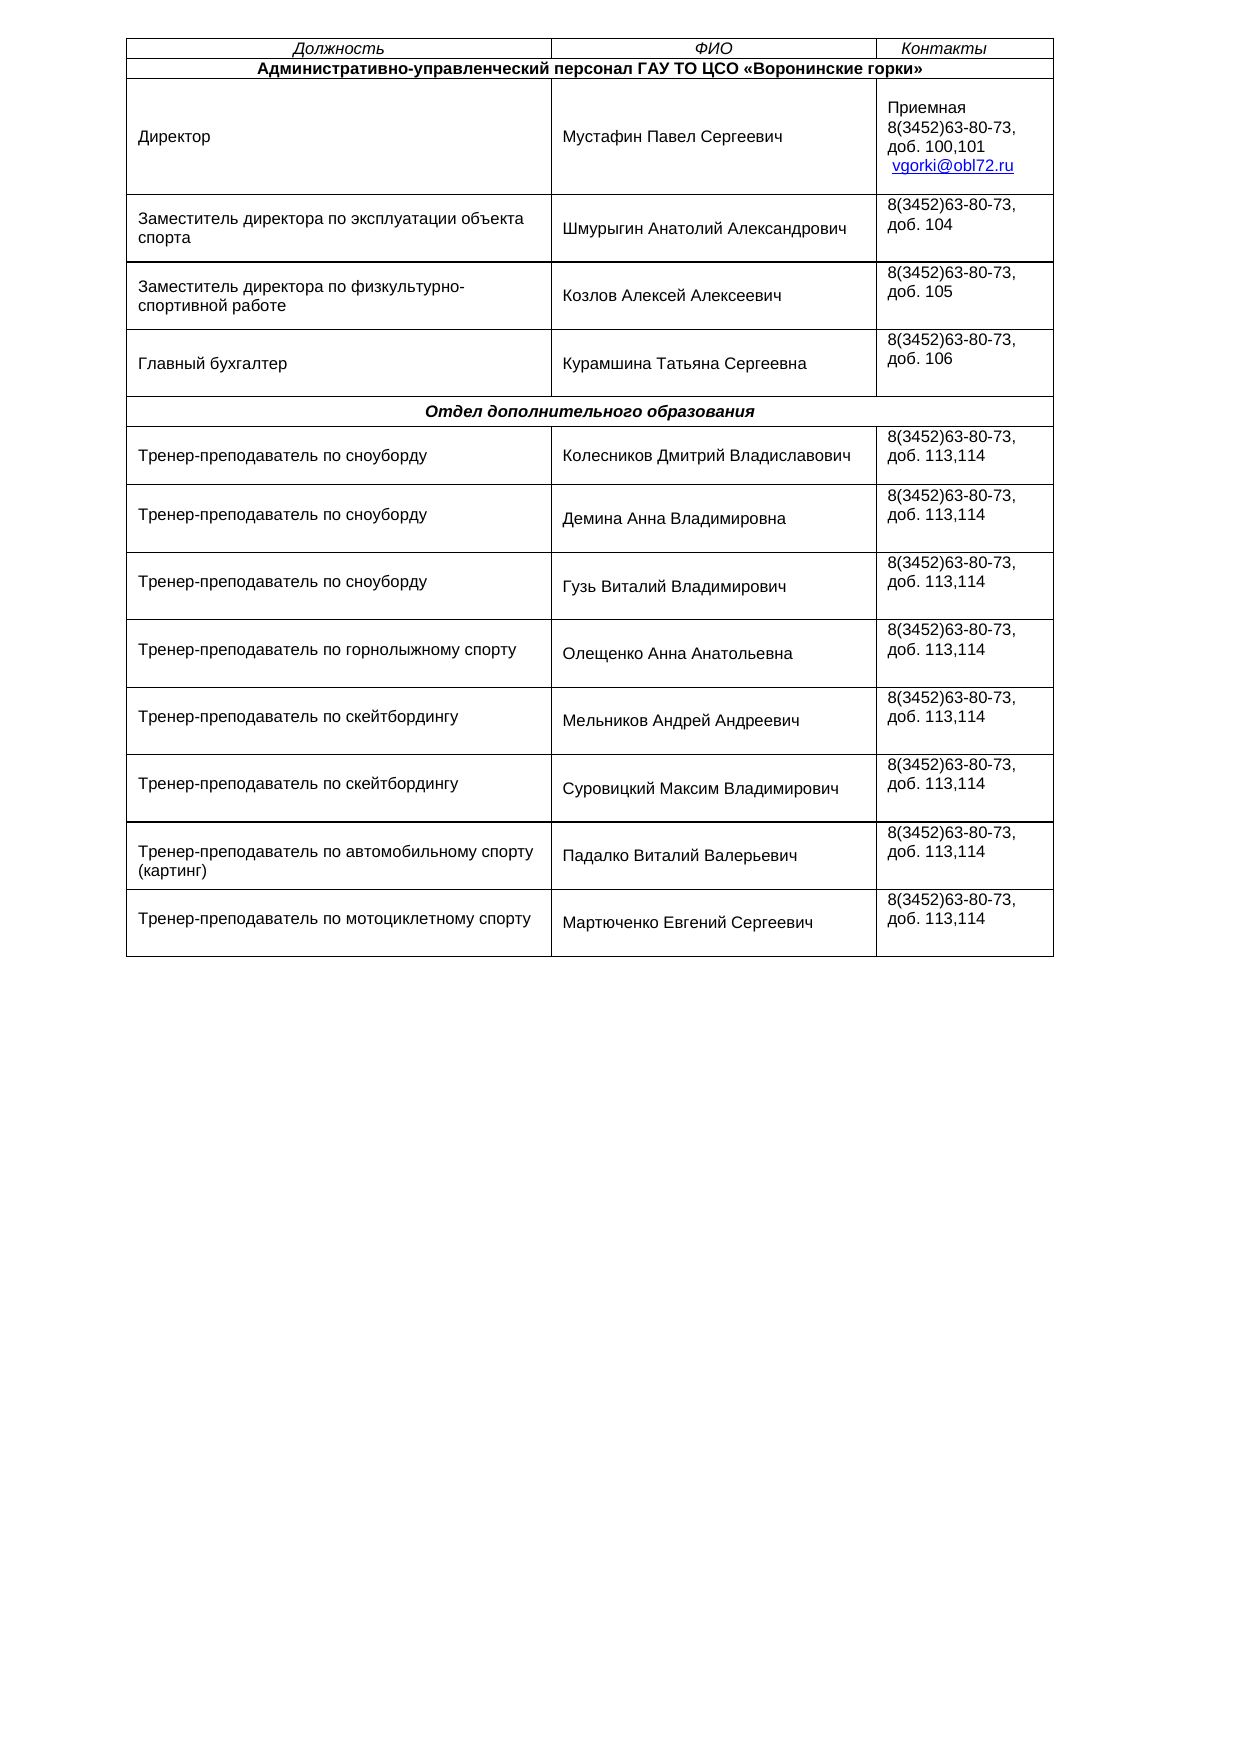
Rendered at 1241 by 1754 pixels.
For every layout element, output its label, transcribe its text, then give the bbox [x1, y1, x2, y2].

table_cell 8(3452)63-80-73, доб. 106 [877, 330, 1053, 396]
table_cell Приемная 8(3452)63-80-73, доб. 100,101 vgorki@obl72.ru [877, 79, 1053, 194]
table_cell Отдел дополнительного образования [127, 397, 1053, 426]
table_cell Падалко Виталий Валерьевич [552, 823, 876, 889]
table_cell Колесников Дмитрий Владиславович [552, 427, 876, 484]
table_cell Гузь Виталий Владимирович [552, 553, 876, 619]
table_cell Административно-управленческий персонал ГАУ ТО ЦСО «Воронинские горки» [127, 59, 1053, 78]
table_header ФИО [552, 39, 876, 58]
table_cell Заместитель директора по физкультурно-спортивной работе [127, 263, 551, 329]
table_cell 8(3452)63-80-73, доб. 113,114 [877, 553, 1053, 619]
table_cell Тренер-преподаватель по скейтбордингу [127, 688, 551, 754]
table_cell Тренер-преподаватель по автомобильному спорту (картинг) [127, 823, 551, 889]
table_cell Директор [127, 79, 551, 194]
table_cell 8(3452)63-80-73, доб. 113,114 [877, 485, 1053, 552]
table_cell Главный бухгалтер [127, 330, 551, 396]
table_cell Мустафин Павел Сергеевич [552, 79, 876, 194]
table_cell Тренер-преподаватель по мотоциклетному спорту [127, 890, 551, 956]
table_cell 8(3452)63-80-73, доб. 113,114 [877, 755, 1053, 821]
table_cell Мельников Андрей Андреевич [552, 688, 876, 754]
table_cell Олещенко Анна Анатольевна [552, 620, 876, 687]
table_cell 8(3452)63-80-73, доб. 113,114 [877, 688, 1053, 754]
table_cell Курамшина Татьяна Сергеевна [552, 330, 876, 396]
table_header Контакты [877, 39, 1053, 58]
table_cell 8(3452)63-80-73, доб. 105 [877, 263, 1053, 329]
table_header Должность [127, 39, 551, 58]
table_cell Шмурыгин Анатолий Александрович [552, 195, 876, 261]
table_cell Тренер-преподаватель по сноуборду [127, 427, 551, 484]
table_cell 8(3452)63-80-73, доб. 113,114 [877, 620, 1053, 687]
table_cell 8(3452)63-80-73, доб. 113,114 [877, 427, 1053, 484]
table_cell 8(3452)63-80-73, доб. 104 [877, 195, 1053, 261]
table_cell Козлов Алексей Алексеевич [552, 263, 876, 329]
table_cell 8(3452)63-80-73, доб. 113,114 [877, 890, 1053, 956]
table_cell Суровицкий Максим Владимирович [552, 755, 876, 821]
table_cell Тренер-преподаватель по сноуборду [127, 553, 551, 619]
table_cell Заместитель директора по эксплуатации объекта спорта [127, 195, 551, 261]
table_cell Мартюченко Евгений Сергеевич [552, 890, 876, 956]
table_cell Тренер-преподаватель по горнолыжному спорту [127, 620, 551, 687]
table_cell Демина Анна Владимировна [552, 485, 876, 552]
table_cell Тренер-преподаватель по сноуборду [127, 485, 551, 552]
table_cell 8(3452)63-80-73, доб. 113,114 [877, 823, 1053, 889]
table_cell Тренер-преподаватель по скейтбордингу [127, 755, 551, 821]
